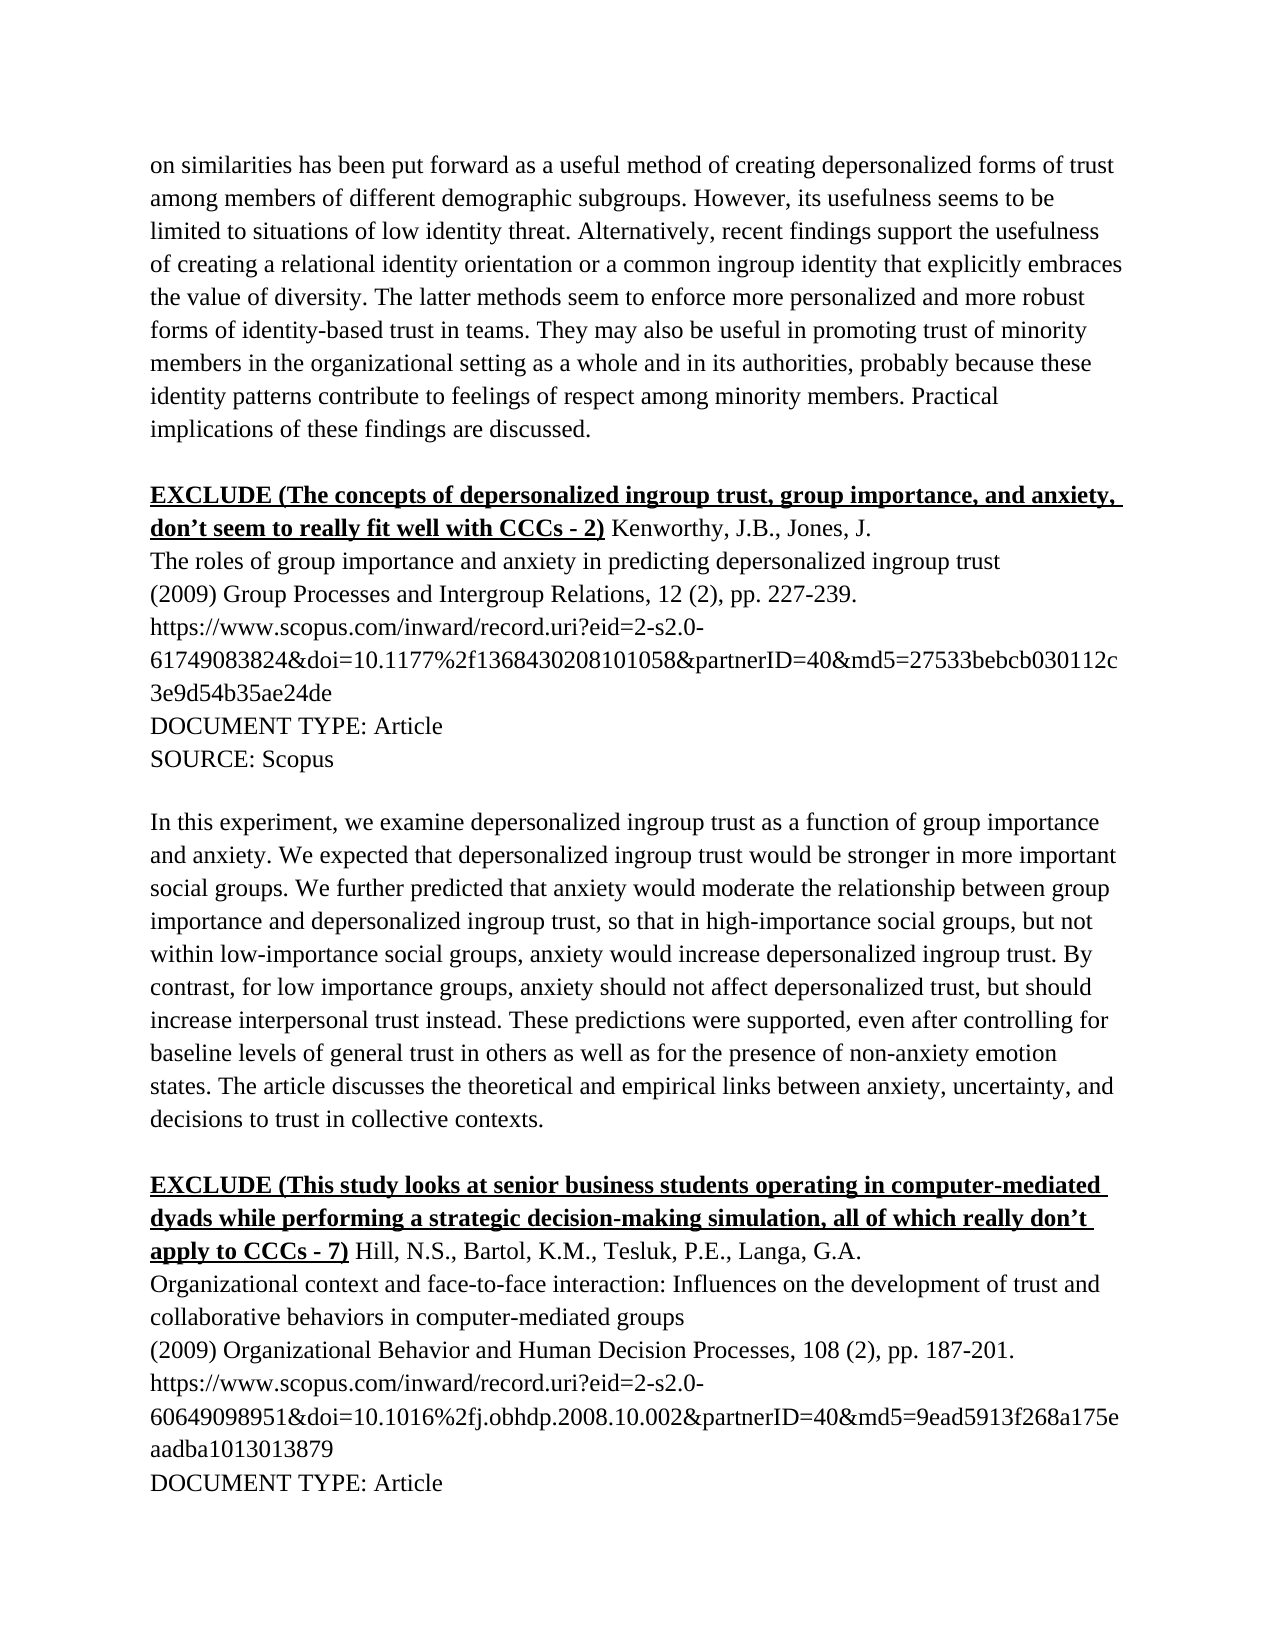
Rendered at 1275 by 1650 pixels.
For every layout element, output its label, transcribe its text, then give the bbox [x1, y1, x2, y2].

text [150, 150, 1125, 443]
text In this experiment, we examine depersonalized ingroup trust as a function of group importance and anxiety. We expected that depersonalized ingroup trust would be stronger in more important social groups. We further predicted that anxiety would moderate the relationship between group importance and depersonalized ingroup trust, so that in high-importance social groups, but not within low-importance social groups, anxiety would increase depersonalized ingroup trust. By contrast, for low importance groups, anxiety should not affect depersonalized trust, but should increase interpersonal trust instead. These predictions were supported, even after controlling for baseline levels of general trust in others as well as for the presence of non-anxiety emotion states. The article discusses the theoretical and empirical links between anxiety, uncertainty, and decisions to trust in collective contexts. [150, 807, 1125, 1133]
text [150, 1170, 1125, 1496]
text EXCLUDE (The concepts of depersonalized ingroup trust, group importance, and anxiety, don’t seem to really fit well with CCCs - 2) Kenworthy, J.B., Jones, J. The roles of group importance and anxiety in predicting depersonalized ingroup trust (2009) Group Processes and Intergroup Relations, 12 (2), pp. 227-239. https://www.scopus.com/inward/record.uri?eid=2-s2.0-61749083824&doi=10.1177%2f1368430208101058&partnerID=40&md5=27533bebcb030112c3e9d54b35ae24de DOCUMENT TYPE: Article SOURCE: Scopus [150, 447, 1125, 803]
